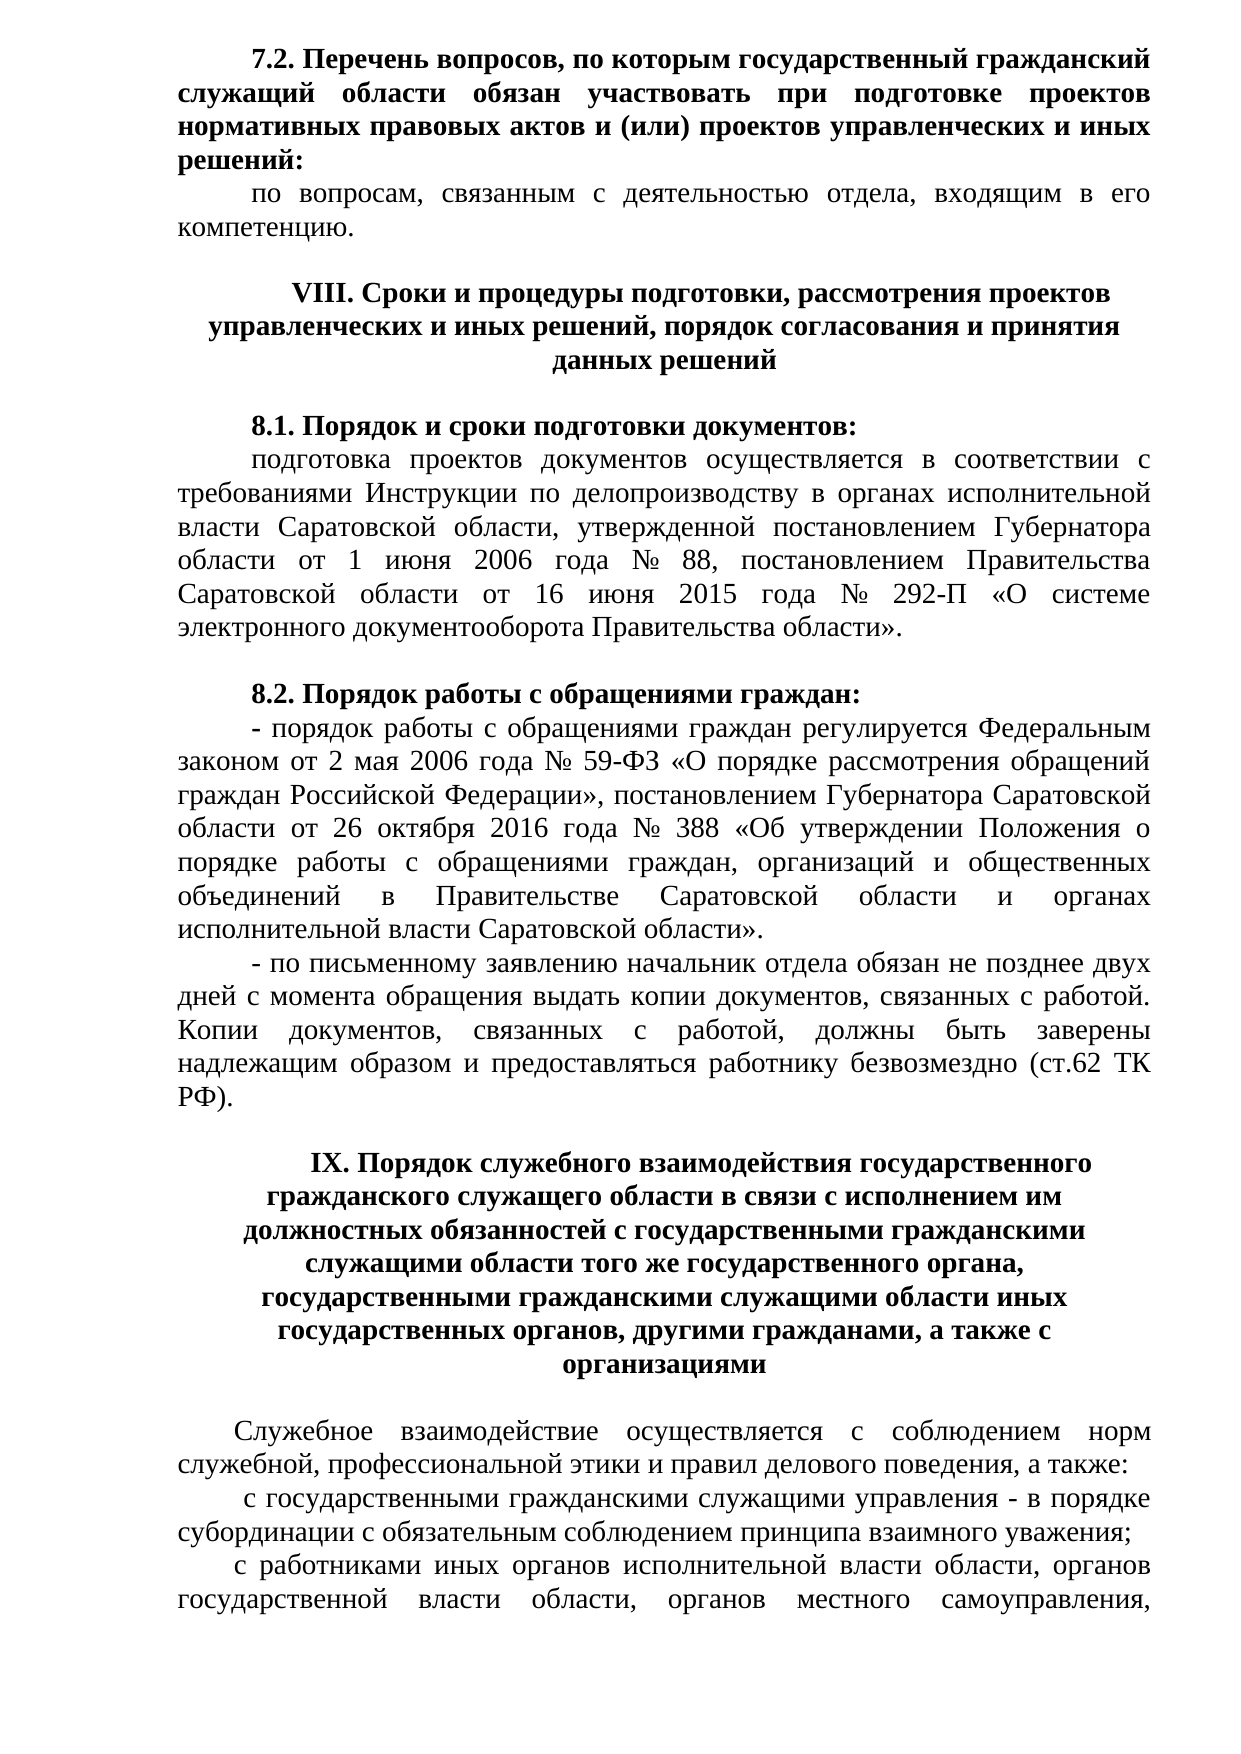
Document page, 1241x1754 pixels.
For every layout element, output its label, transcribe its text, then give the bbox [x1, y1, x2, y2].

text с государственными гражданскими служащими управления - в порядке субординации с обязательным соблюдением принципа взаимного уважения; [177, 1480, 1152, 1547]
text 7.2. Перечень вопросов, по которым государственный гражданский служащий области обязан участвовать при подготовке проектов нормативных правовых актов и (или) проектов управленческих и иных решений: [177, 41, 1152, 176]
text подготовка проектов документов осуществляется в соответствии с требованиями Инструкции по делопроизводству в органах исполнительной власти Саратовской области, утвержденной постановлением Губернатора области от 1 июня 2006 года № 88, постановлением Правительства Саратовской области от 16 июня 2015 года № 292-П «О системе электронного документооборота Правительства области». [177, 442, 1152, 643]
text Служебное взаимодействие осуществляется с соблюдением норм служебной, профессиональной этики и правил делового поведения, а также: [177, 1413, 1152, 1480]
text IX. Порядок служебного взаимодействия государственного гражданского служащего области в связи с исполнением им должностных обязанностей с государственными гражданскими служащими области того же государственного органа, государственными гражданскими служащими области иных государственных органов, другими гражданами, а также с организациями [177, 1145, 1152, 1379]
text 8.1. Порядок и сроки подготовки документов: [177, 408, 1152, 442]
text - порядок работы с обращениями граждан регулируется Федеральным законом от 2 мая 2006 года № 59-ФЗ «О порядке рассмотрения обращений граждан Российской Федерации», постановлением Губернатора Саратовской области от 26 октября 2016 года № 388 «Об утверждении Положения о порядке работы с обращениями граждан, организаций и общественных объединений в Правительстве Саратовской области и органах исполнительной власти Саратовской области». [177, 710, 1152, 945]
text VIII. Сроки и процедуры подготовки, рассмотрения проектов управленческих и иных решений, порядок согласования и принятия данных решений [177, 275, 1152, 376]
text - по письменному заявлению начальник отдела обязан не позднее двух дней с момента обращения выдать копии документов, связанных с работой. Копии документов, связанных с работой, должны быть заверены надлежащим образом и предоставляться работнику безвозмездно (ст.62 ТК РФ). [177, 945, 1152, 1112]
text 8.2. Порядок работы с обращениями граждан: [177, 676, 1152, 710]
text по вопросам, связанным с деятельностью отдела, входящим в его компетенцию. [177, 176, 1152, 243]
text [177, 1547, 1152, 1614]
